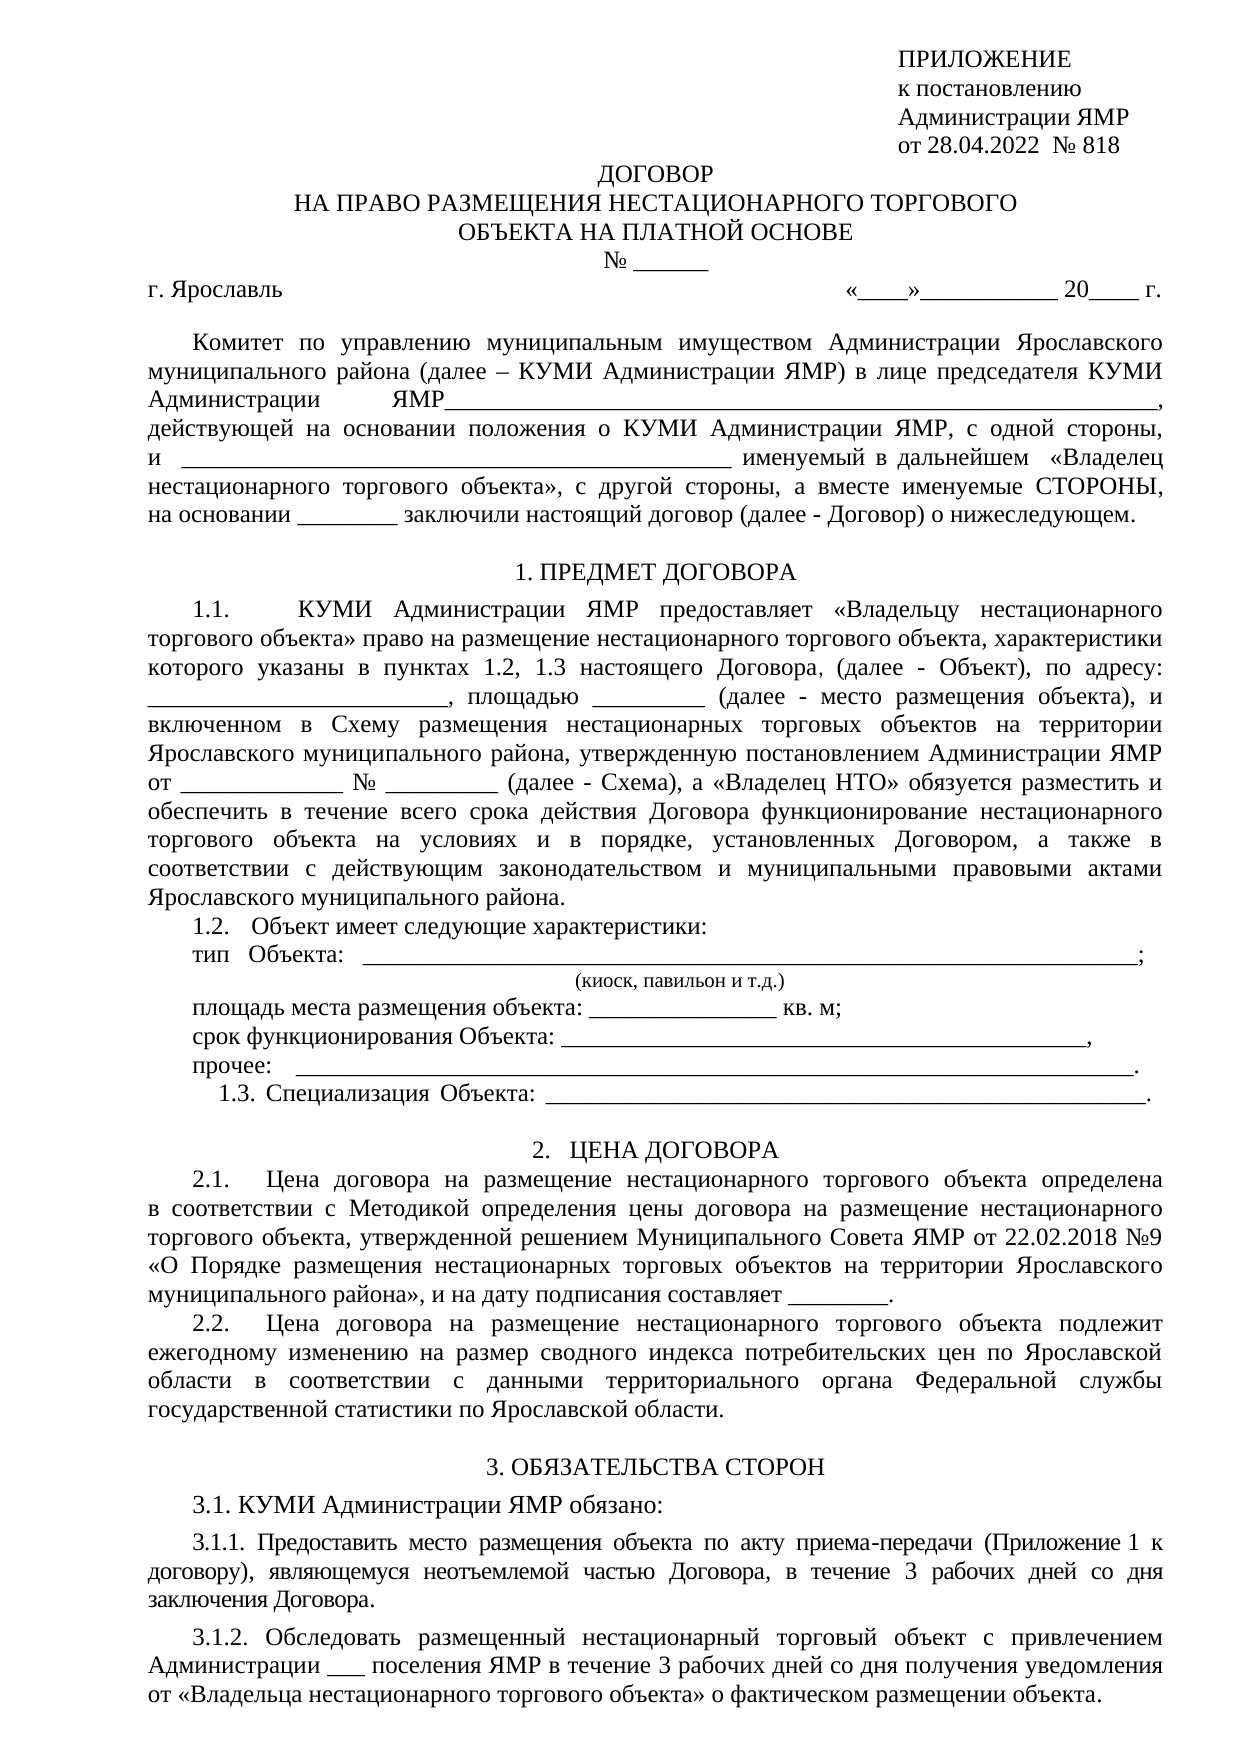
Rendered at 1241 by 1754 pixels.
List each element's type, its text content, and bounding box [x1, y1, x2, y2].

text № ______ [148, 246, 1163, 274]
text г. Ярославль «____»___________ 20____ г. [148, 274, 1163, 303]
list Цена договора на размещение нестационарного торгового объекта определена в соответствии с Методикой определения цены договора на размещение нестационарного торгового объекта, утвержденной решением Муниципального Совета ЯМР от 22.02.2018 №9 «О Порядке размещения нестационарных торговых объектов на территории Ярославского муниципального района», и на дату подписания составляет ________. [148, 1164, 1163, 1308]
text Администрации ЯМР [148, 102, 1163, 131]
list прочее: ___________________________________________________________________. 1.3. Специализация Объекта: ________________________________________________. [148, 1050, 1163, 1135]
list КУМИ Администрации ЯМР предоставляет «Владельцу нестационарного торгового объекта» право на размещение нестационарного торгового объекта, характеристики которого указаны в пунктах 1.2, 1.3 настоящего Договора, (далее - Объект), по адресу: ________________________, площадью _________ (далее - место размещения объекта), и включенном в Схему размещения нестационарных торговых объектов на территории Ярославского муниципального района, утвержденную постановлением Администрации ЯМР от _____________ № _________ (далее - Схема), а «Владелец НТО» обязуется разместить и обеспечить в течение всего срока действия Договора функционирование нестационарного торгового объекта на условиях и в порядке, установленных Договором, а также в соответствии с действующим законодательством и муниципальными правовыми актами Ярославского муниципального района. [148, 594, 1163, 911]
text от 28.04.2022 № 818 [148, 131, 1163, 159]
text 3.1. КУМИ Администрации ЯМР обязано: [148, 1489, 1163, 1519]
text к постановлению [148, 73, 1163, 102]
list срок функционирования Объекта: __________________________________________, [148, 1021, 1163, 1050]
text 3.1.1. Предоставить место размещения объекта по акту приема-передачи (Приложение 1 к договору), являющемуся неотъемлемой частью Договора, в течение 3 рабочих дней со дня заключения Договора. [148, 1527, 1163, 1613]
text ОБЪЕКТА НА ПЛАТНОЙ ОСНОВЕ [148, 217, 1163, 246]
text 1. ПРЕДМЕТ ДОГОВОРА [148, 557, 1163, 586]
text Комитет по управлению муниципальным имуществом Администрации Ярославского муниципального района (далее – КУМИ Администрации ЯМР) в лице председателя КУМИ Администрации ЯМР_________________________________________________________, действующей на основании положения о КУМИ Администрации ЯМР, с одной стороны, и ____________________________________________ именуемый в дальнейшем «Владелец нестационарного торгового объекта», с другой стороны, а вместе именуемые СТОРОНЫ, на основании ________ заключили настоящий договор (далее - Договор) о нижеследующем. [148, 327, 1163, 528]
list тип Объекта: ______________________________________________________________; (киоск, павильон и т.д.) [148, 939, 1163, 992]
text ДОГОВОР [148, 159, 1163, 188]
list Объект имеет следующие характеристики: [148, 911, 1163, 939]
list площадь места размещения объекта: _______________ кв. м; [148, 992, 1163, 1021]
text 3. ОБЯЗАТЕЛЬСТВА СТОРОН [148, 1452, 1163, 1480]
text НА ПРАВО РАЗМЕЩЕНИЯ НЕСТАЦИОНАРНОГО ТОРГОВОГО [148, 188, 1163, 217]
list Цена договора на размещение нестационарного торгового объекта подлежит ежегодному изменению на размер сводного индекса потребительских цен по Ярославской области в соответствии с данными территориального органа Федеральной службы государственной статистики по Ярославской области. [148, 1308, 1163, 1423]
text ПРИЛОЖЕНИЕ [148, 44, 1163, 73]
list ЦЕНА ДОГОВОРА [148, 1135, 1163, 1164]
text 3.1.2. Обследовать размещенный нестационарный торговый объект с привлечением Администрации ___ поселения ЯМР в течение 3 рабочих дней со дня получения уведомления от «Владельца нестационарного торгового объекта» о фактическом размещении объекта. [148, 1622, 1163, 1708]
